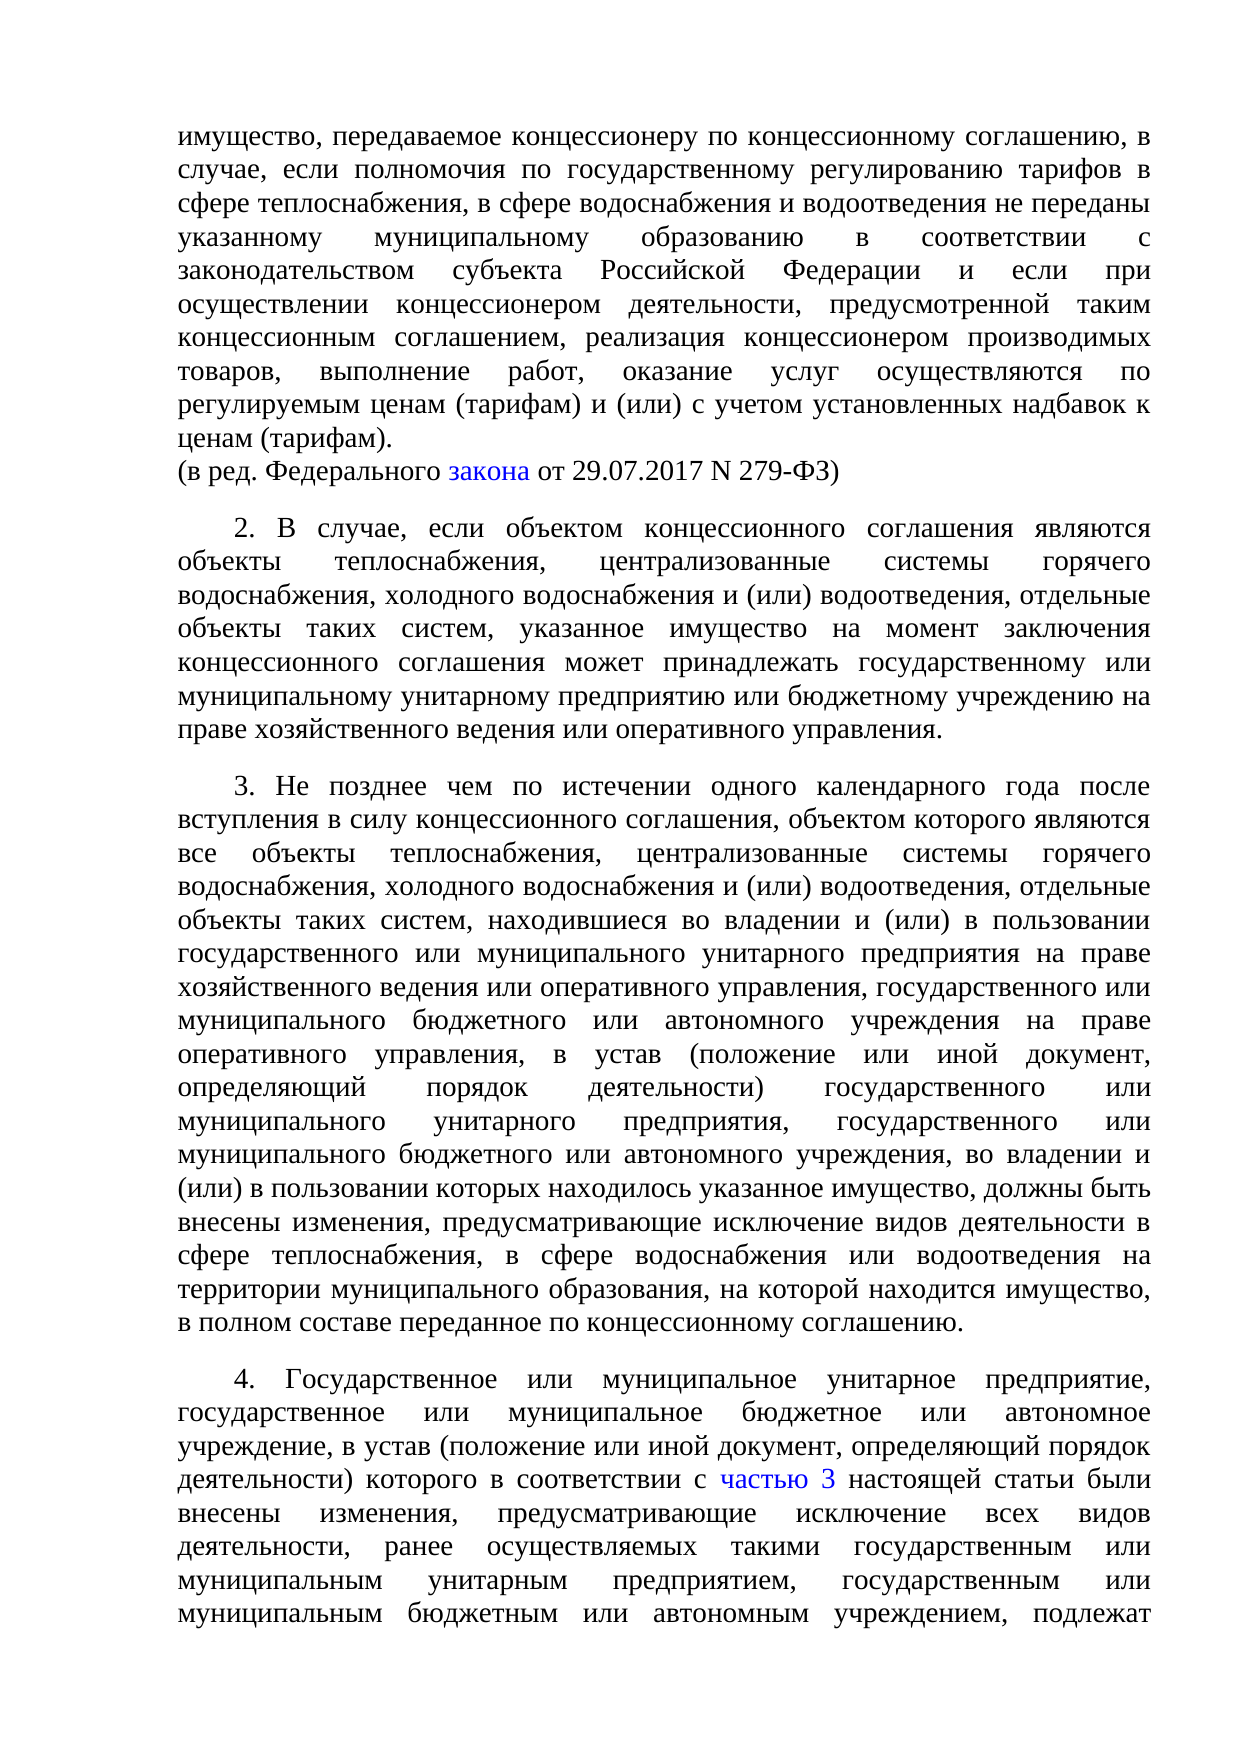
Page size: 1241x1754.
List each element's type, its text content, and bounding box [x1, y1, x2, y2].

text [177, 118, 1152, 453]
text (в ред. Федерального закона от 29.07.2017 N 279-ФЗ) [177, 453, 1152, 487]
text 3. Не позднее чем по истечении одного календарного года после вступления в силу концессионного соглашения, объектом которого являются все объекты теплоснабжения, централизованные системы горячего водоснабжения, холодного водоснабжения и (или) водоотведения, отдельные объекты таких систем, находившиеся во владении и (или) в пользовании государственного или муниципального унитарного предприятия на праве хозяйственного ведения или оперативного управления, государственного или муниципального бюджетного или автономного учреждения на праве оперативного управления, в устав (положение или иной документ, определяющий порядок деятельности) государственного или муниципального унитарного предприятия, государственного или муниципального бюджетного или автономного учреждения, во владении и (или) в пользовании которых находилось указанное имущество, должны быть внесены изменения, предусматривающие исключение видов деятельности в сфере теплоснабжения, в сфере водоснабжения или водоотведения на территории муниципального образования, на которой находится имущество, в полном составе переданное по концессионному соглашению. [177, 768, 1152, 1338]
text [177, 1361, 1152, 1629]
text 2. В случае, если объектом концессионного соглашения являются объекты теплоснабжения, централизованные системы горячего водоснабжения, холодного водоснабжения и (или) водоотведения, отдельные объекты таких систем, указанное имущество на момент заключения концессионного соглашения может принадлежать государственному или муниципальному унитарному предприятию или бюджетному учреждению на праве хозяйственного ведения или оперативного управления. [177, 510, 1152, 745]
